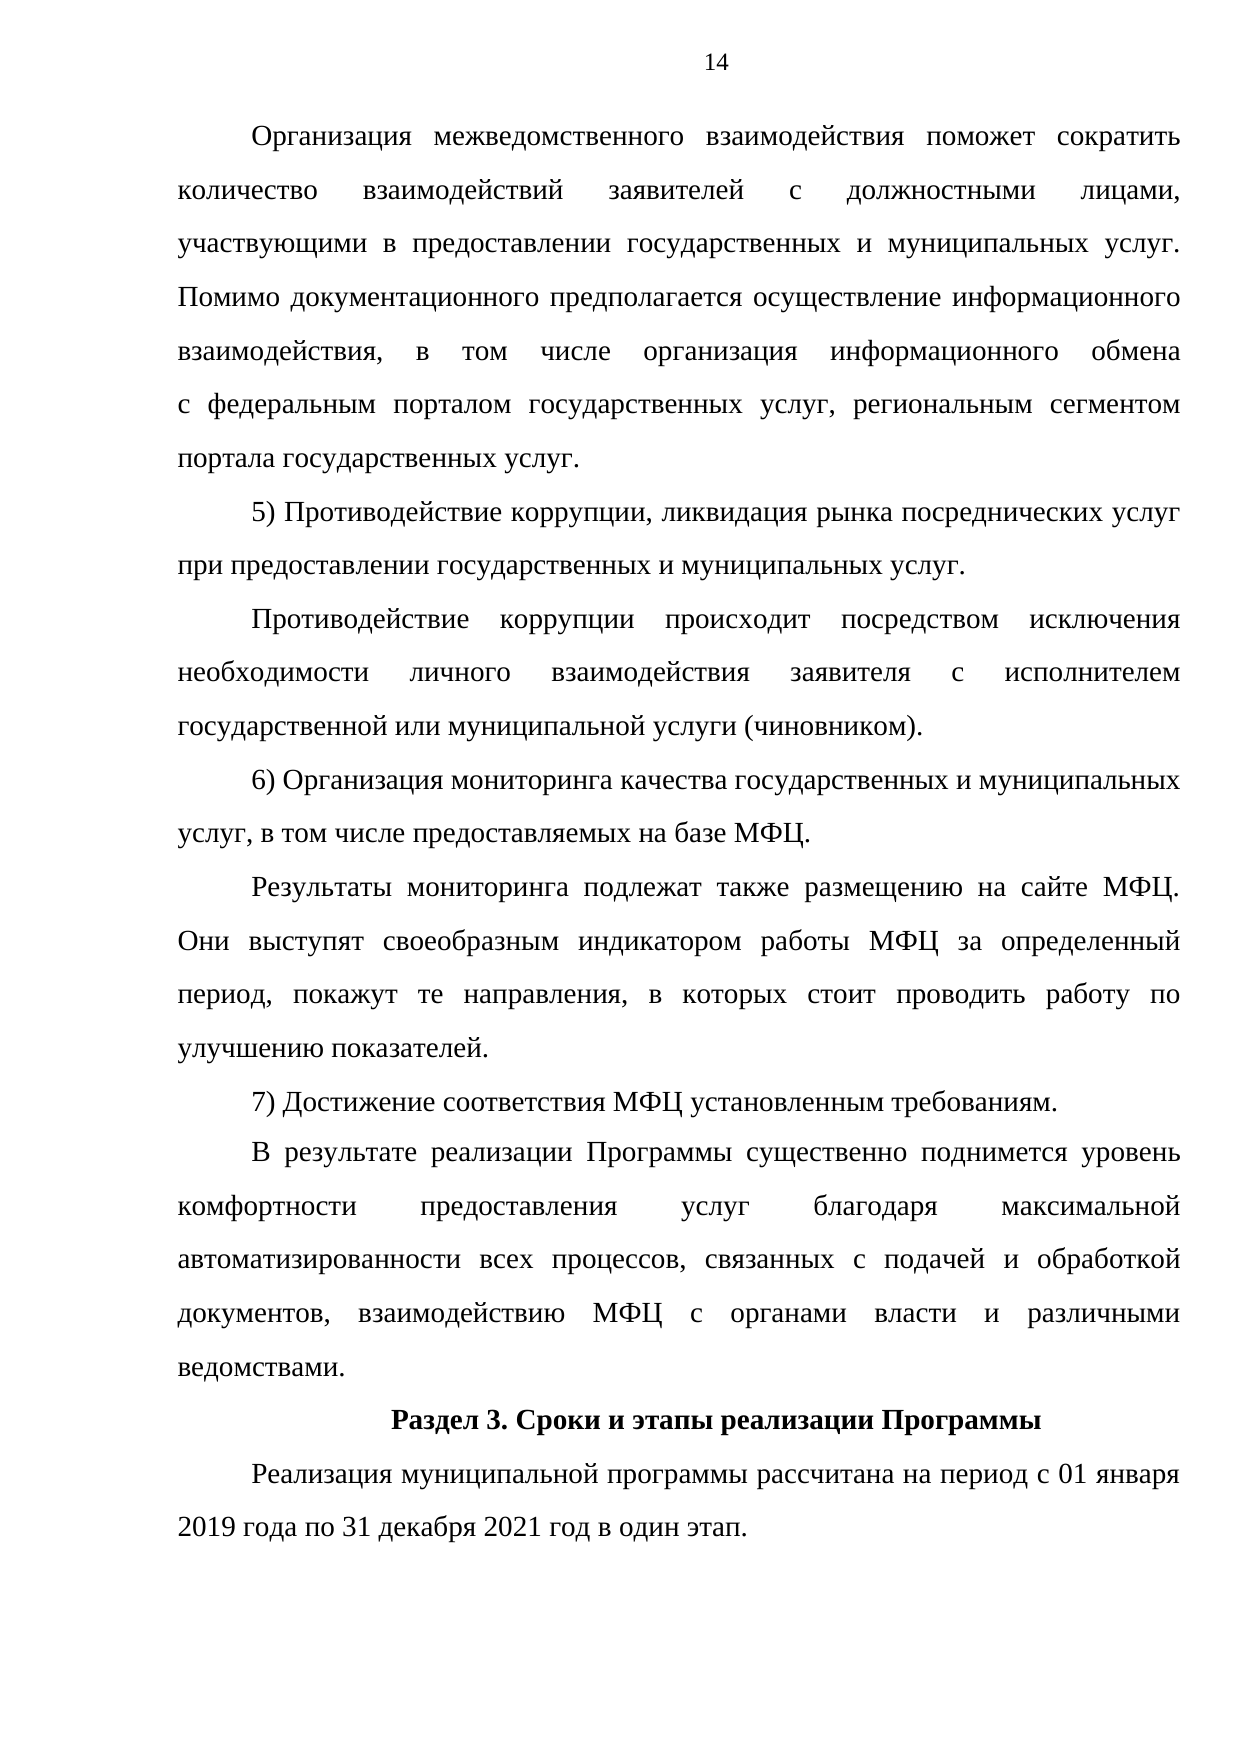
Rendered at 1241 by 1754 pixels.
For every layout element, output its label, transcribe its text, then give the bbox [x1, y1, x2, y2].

text 7) Достижение соответствия МФЦ установленным требованиям. [177, 1084, 1181, 1117]
text 6) Организация мониторинга качества государственных и муниципальных услуг, в том числе предоставляемых на базе МФЦ. [177, 762, 1181, 849]
text Раздел 3. Сроки и этапы реализации Программы [177, 1402, 1181, 1436]
text В результате реализации Программы существенно поднимется уровень комфортности предоставления услуг благодаря максимальной автоматизированности всех процессов, связанных с подачей и обработкой документов, взаимодействию МФЦ с органами власти и различными ведомствами. [177, 1134, 1181, 1382]
text Организация межведомственного взаимодействия поможет сократить количество взаимодействий заявителей с должностными лицами, участвующими в предоставлении государственных и муниципальных услуг. Помимо документационного предполагается осуществление информационного взаимодействия, в том числе организация информационного обмена с федеральным порталом государственных услуг, региональным сегментом портала государственных услуг. [177, 118, 1181, 473]
text 5) Противодействие коррупции, ликвидация рынка посреднических услуг при предоставлении государственных и муниципальных услуг. [177, 494, 1181, 581]
text Реализация муниципальной программы рассчитана на период с 01 января 2019 года по 31 декабря 2021 год в один этап. [177, 1456, 1181, 1543]
text Результаты мониторинга подлежат также размещению на сайте МФЦ. Они выступят своеобразным индикатором работы МФЦ за определенный период, покажут те направления, в которых стоит проводить работу по улучшению показателей. [177, 869, 1181, 1064]
text Противодействие коррупции происходит посредством исключения необходимости личного взаимодействия заявителя с исполнителем государственной или муниципальной услуги (чиновником). [177, 601, 1181, 742]
